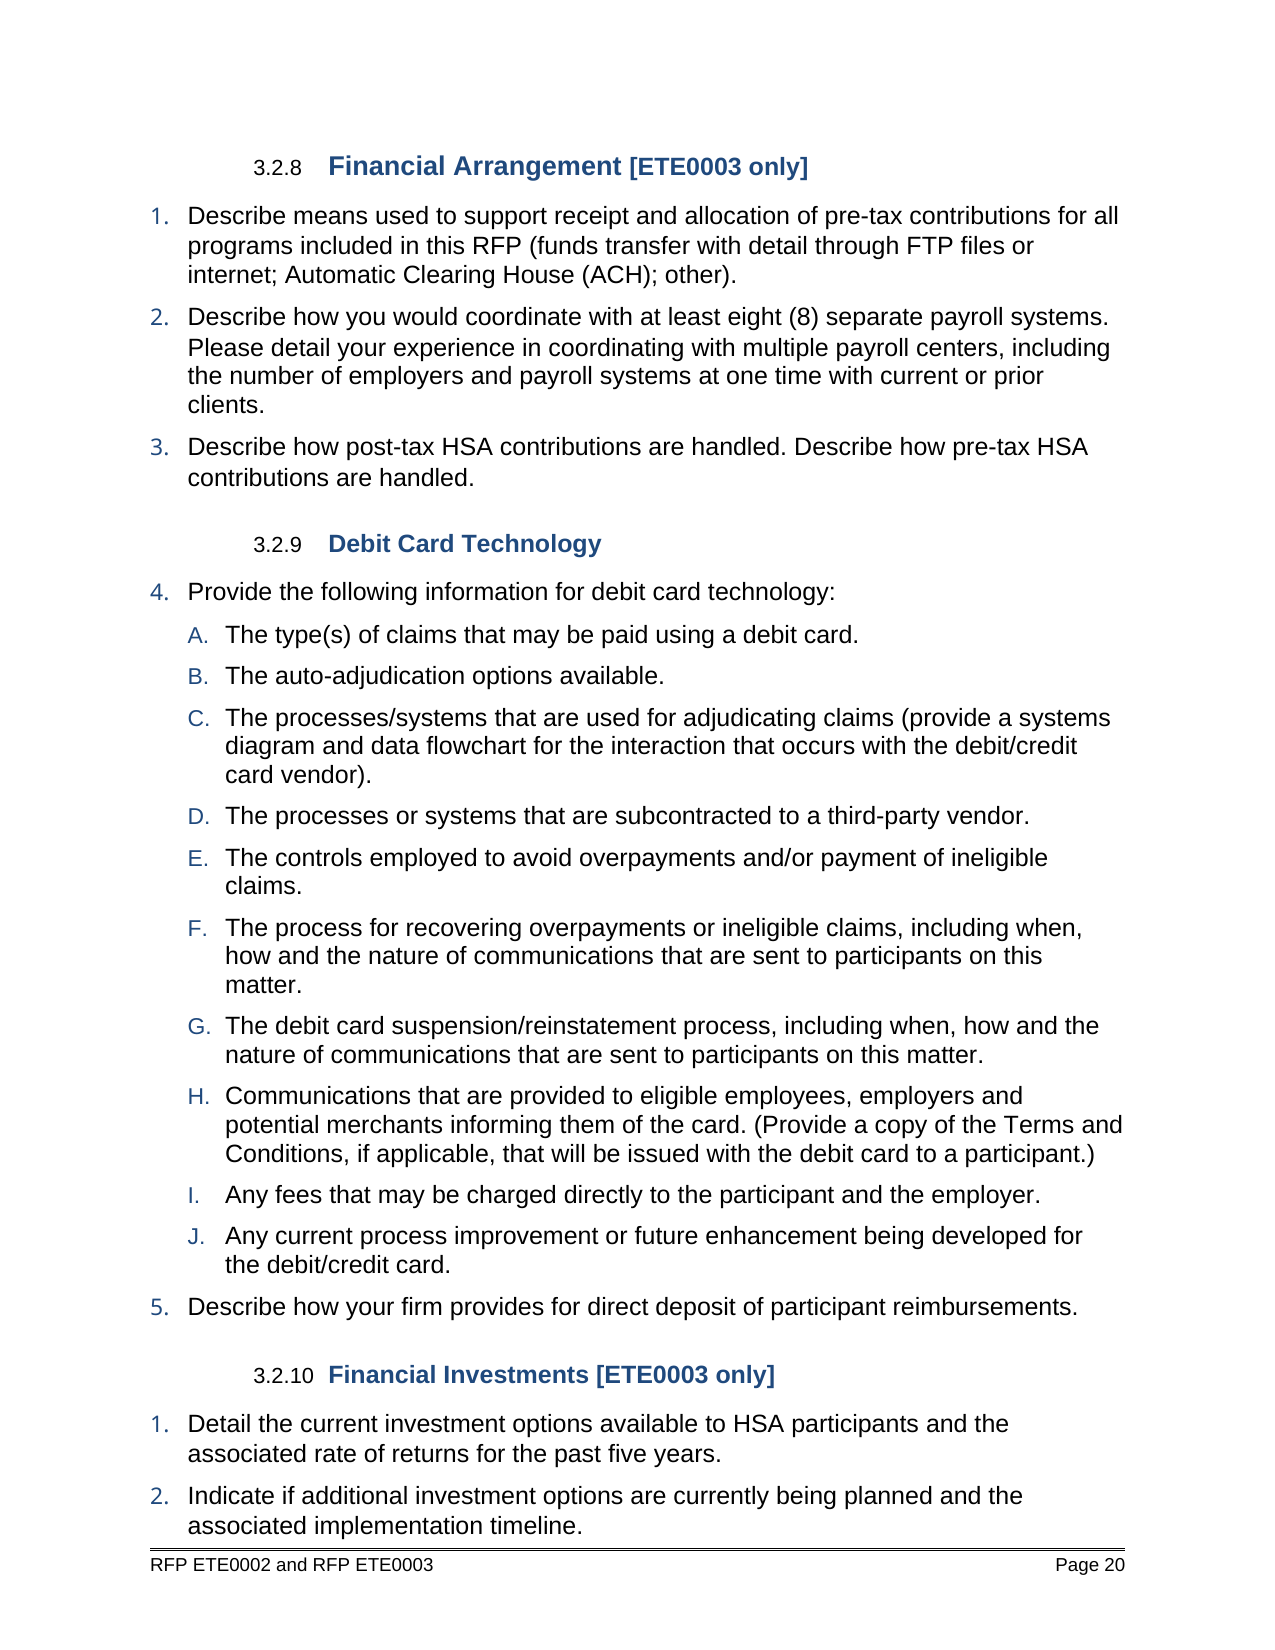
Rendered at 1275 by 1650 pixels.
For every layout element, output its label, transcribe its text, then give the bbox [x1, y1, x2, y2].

list Any fees that may be charged directly to the participant and the employer. [187, 1180, 1125, 1209]
list Communications that are provided to eligible employees, employers and potential merchants informing them of the card. (Provide a copy of the Terms and Conditions, if applicable, that will be issued with the debit card to a participant.) [187, 1081, 1125, 1167]
list Indicate if additional investment options are currently being planned and the associated implementation timeline. [150, 1480, 1125, 1540]
list Provide the following information for debit card technology: [150, 576, 1125, 607]
list The debit card suspension/reinstatement process, including when, how and the nature of communications that are sent to participants on this matter. [187, 1011, 1125, 1069]
list Describe how you would coordinate with at least eight (8) separate payroll systems. Please detail your experience in coordinating with multiple payroll centers, including the number of employers and payroll systems at one time with current or prior clients. [150, 301, 1125, 419]
list The controls employed to avoid overpayments and/or payment of ineligible claims. [187, 842, 1125, 900]
list The type(s) of claims that may be paid using a debit card. [187, 620, 1125, 649]
subtitle Financial Investments [ETE0003 only] [253, 1360, 1125, 1389]
list Any current process improvement or future enhancement being developed for the debit/credit card. [187, 1221, 1125, 1279]
list The auto-adjudication options available. [187, 661, 1125, 690]
list Describe how post-tax HSA contributions are handled. Describe how pre-tax HSA contributions are handled. [150, 431, 1125, 491]
subtitle Debit Card Technology [253, 529, 1125, 557]
subtitle Financial Arrangement [ETE0003 only] [253, 150, 1125, 181]
list Describe means used to support receipt and allocation of pre-tax contributions for all programs included in this RFP (funds transfer with detail through FTP files or internet; Automatic Clearing House (ACH); other). [150, 200, 1125, 289]
list The processes/systems that are used for adjudicating claims (provide a systems diagram and data flowchart for the interaction that occurs with the debit/credit card vendor). [187, 702, 1125, 789]
list Describe how your firm provides for direct deposit of participant reimbursements. [150, 1291, 1125, 1322]
list Detail the current investment options available to HSA participants and the associated rate of returns for the past five years. [150, 1407, 1125, 1467]
list The processes or systems that are subcontracted to a third-party vendor. [187, 801, 1125, 830]
list The process for recovering overpayments or ineligible claims, including when, how and the nature of communications that are sent to participants on this matter. [187, 912, 1125, 999]
